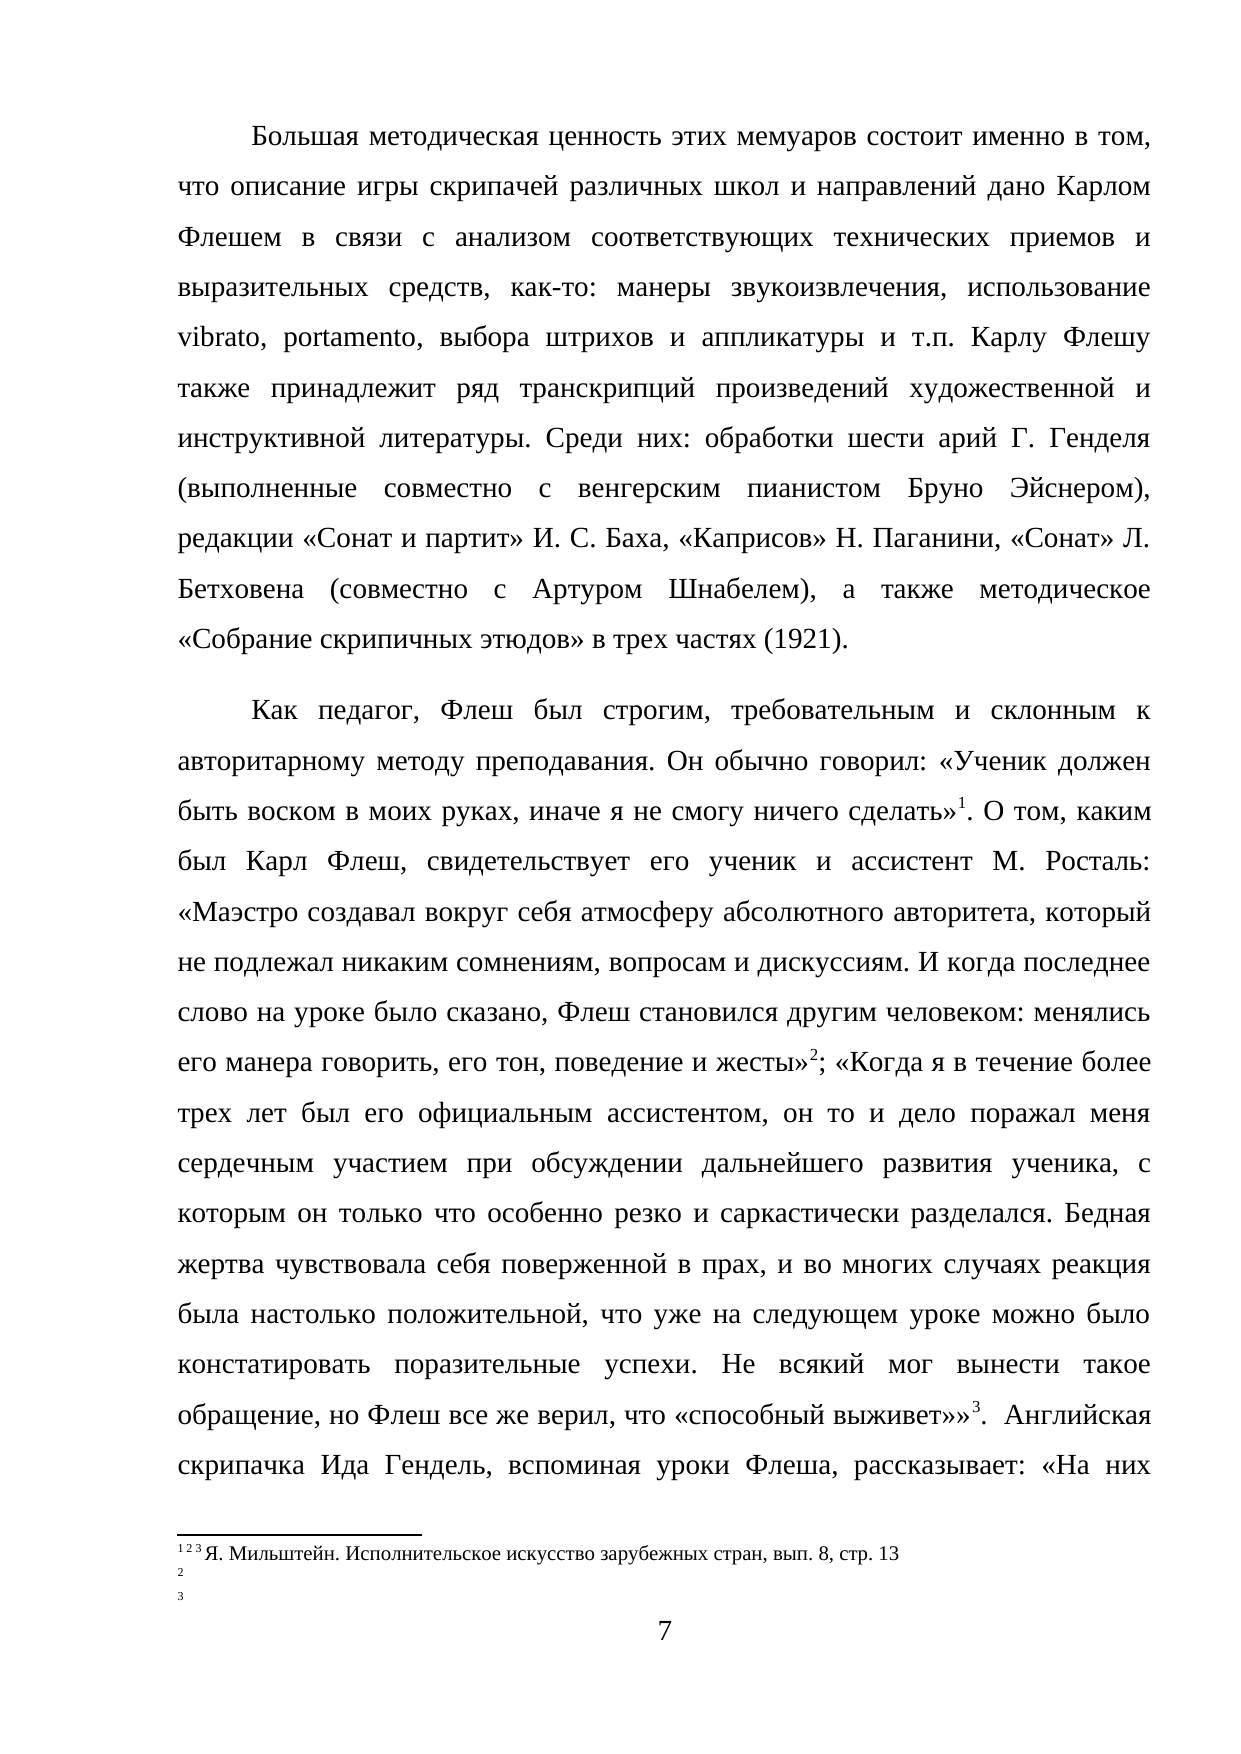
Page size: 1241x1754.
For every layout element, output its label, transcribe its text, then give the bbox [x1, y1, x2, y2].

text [177, 692, 1152, 1481]
text Большая методическая ценность этих мемуаров состоит именно в том, что описание игры скрипачей различных школ и направлений дано Карлом Флешем в связи с анализом соответствующих технических приемов и выразительных средств, как-то: манеры звукоизвлечения, использование vibrato, portamento, выбора штрихов и аппликатуры и т.п. Карлу Флешу также принадлежит ряд транскрипций произведений художественной и инструктивной литературы. Среди них: обработки шести арий Г. Генделя (выполненные совместно с венгерским пианистом Бруно Эйснером), редакции «Сонат и партит» И. С. Баха, «Каприсов» Н. Паганини, «Сонат» Л. Бетховена (совместно с Артуром Шнабелем), а также методическое «Собрание скрипичных этюдов» в трех частях (1921). [177, 118, 1152, 655]
